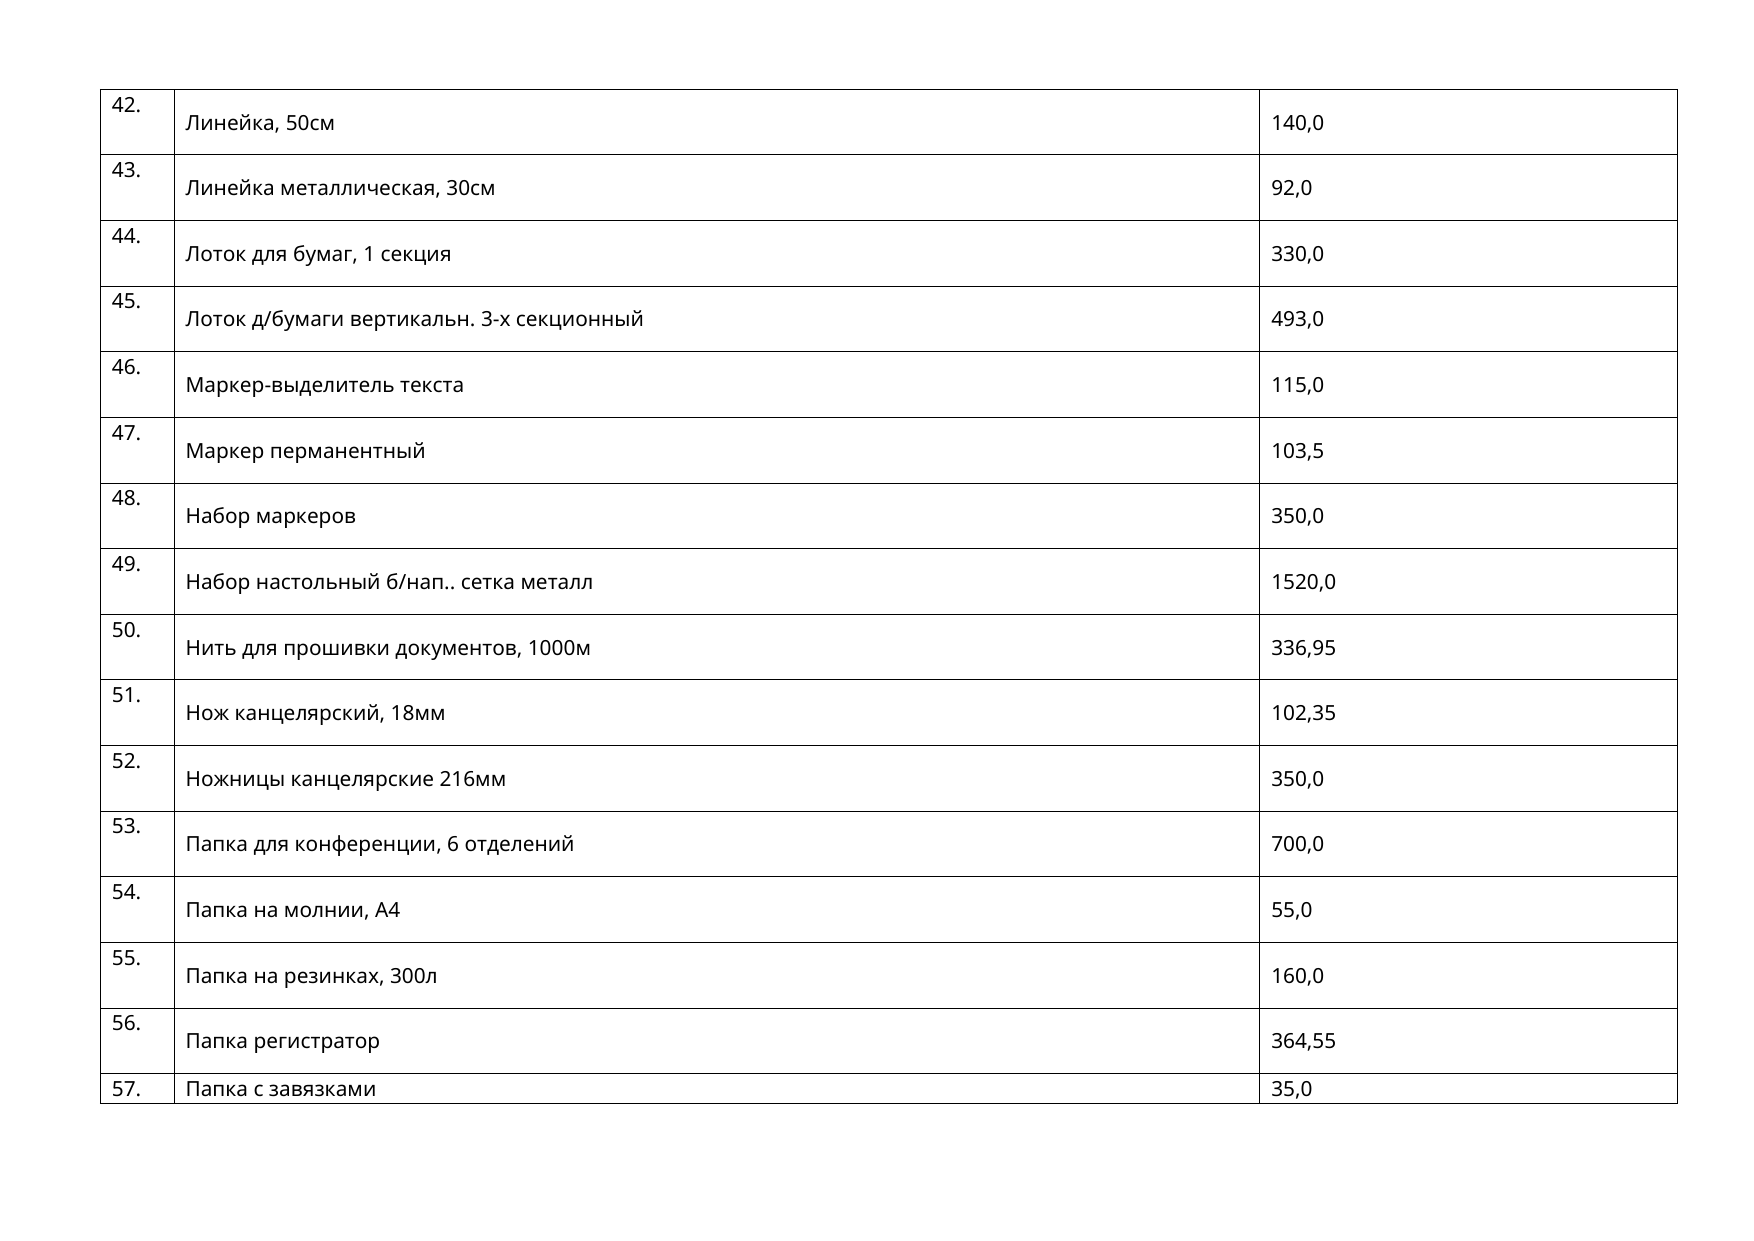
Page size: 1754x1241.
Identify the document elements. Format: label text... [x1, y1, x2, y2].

table_cell [101, 680, 174, 745]
table_cell 1520,0 [1260, 549, 1677, 614]
table_cell Папка с завязками [175, 1074, 1259, 1102]
table_cell Лоток для бумаг, 1 секция [175, 221, 1259, 286]
table_cell 160,0 [1260, 943, 1677, 1007]
table_cell 115,0 [1260, 352, 1677, 417]
table_cell [101, 90, 174, 154]
table_cell 92,0 [1260, 155, 1677, 220]
table_cell [101, 287, 174, 351]
table_cell [101, 418, 174, 482]
table_cell 493,0 [1260, 287, 1677, 351]
table_cell Нить для прошивки документов, 1000м [175, 615, 1259, 679]
table_cell Маркер-выделитель текста [175, 352, 1259, 417]
table_cell [101, 1074, 174, 1102]
table_cell Набор маркеров [175, 484, 1259, 548]
table_cell Набор настольный б/нап.. сетка металл [175, 549, 1259, 614]
table_cell [101, 1009, 174, 1073]
table_cell [101, 155, 174, 220]
table_cell [101, 812, 174, 876]
table_cell Нож канцелярский, 18мм [175, 680, 1259, 745]
table_cell [101, 352, 174, 417]
table_cell Лоток д/бумаги вертикальн. 3-х секционный [175, 287, 1259, 351]
table_cell Папка на резинках, 300л [175, 943, 1259, 1007]
table_cell 350,0 [1260, 484, 1677, 548]
table_cell 102,35 [1260, 680, 1677, 745]
table_cell [101, 943, 174, 1007]
table_cell 55,0 [1260, 877, 1677, 942]
table_cell 103,5 [1260, 418, 1677, 482]
table_cell [101, 877, 174, 942]
table_cell [101, 746, 174, 811]
table_cell [101, 221, 174, 286]
table_cell 336,95 [1260, 615, 1677, 679]
table_cell Линейка металлическая, 30см [175, 155, 1259, 220]
table_cell 35,0 [1260, 1074, 1677, 1102]
table_cell [101, 484, 174, 548]
table_cell Линейка, 50см [175, 90, 1259, 154]
table_cell [101, 549, 174, 614]
table_cell Ножницы канцелярские 216мм [175, 746, 1259, 811]
table_cell 330,0 [1260, 221, 1677, 286]
table_cell Маркер перманентный [175, 418, 1259, 482]
table_cell Папка на молнии, А4 [175, 877, 1259, 942]
table_cell 140,0 [1260, 90, 1677, 154]
table_cell Папка для конференции, 6 отделений [175, 812, 1259, 876]
table_cell 700,0 [1260, 812, 1677, 876]
table_cell [101, 615, 174, 679]
table_cell Папка регистратор [175, 1009, 1259, 1073]
table_cell 364,55 [1260, 1009, 1677, 1073]
table_cell 350,0 [1260, 746, 1677, 811]
